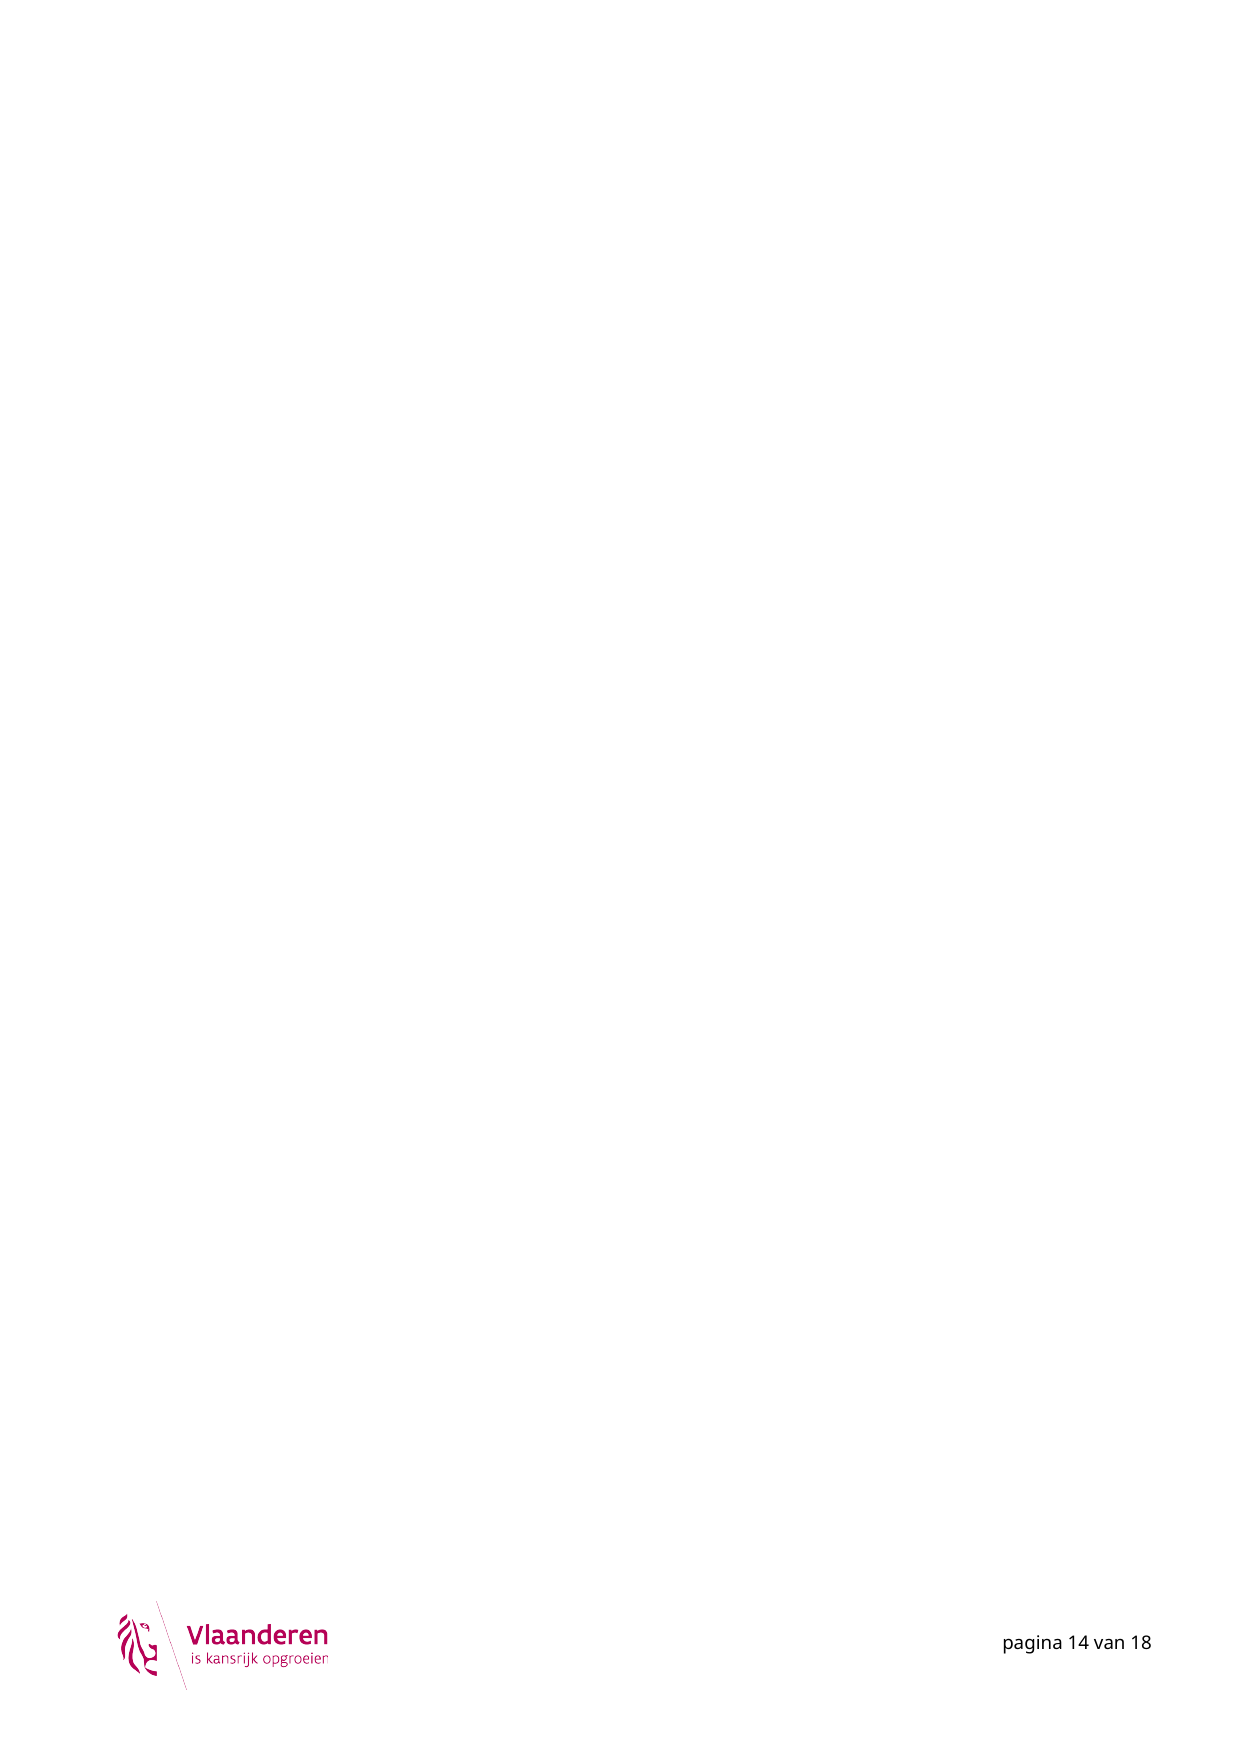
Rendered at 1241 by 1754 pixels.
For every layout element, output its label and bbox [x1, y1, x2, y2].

picture [117, 1601, 328, 1690]
